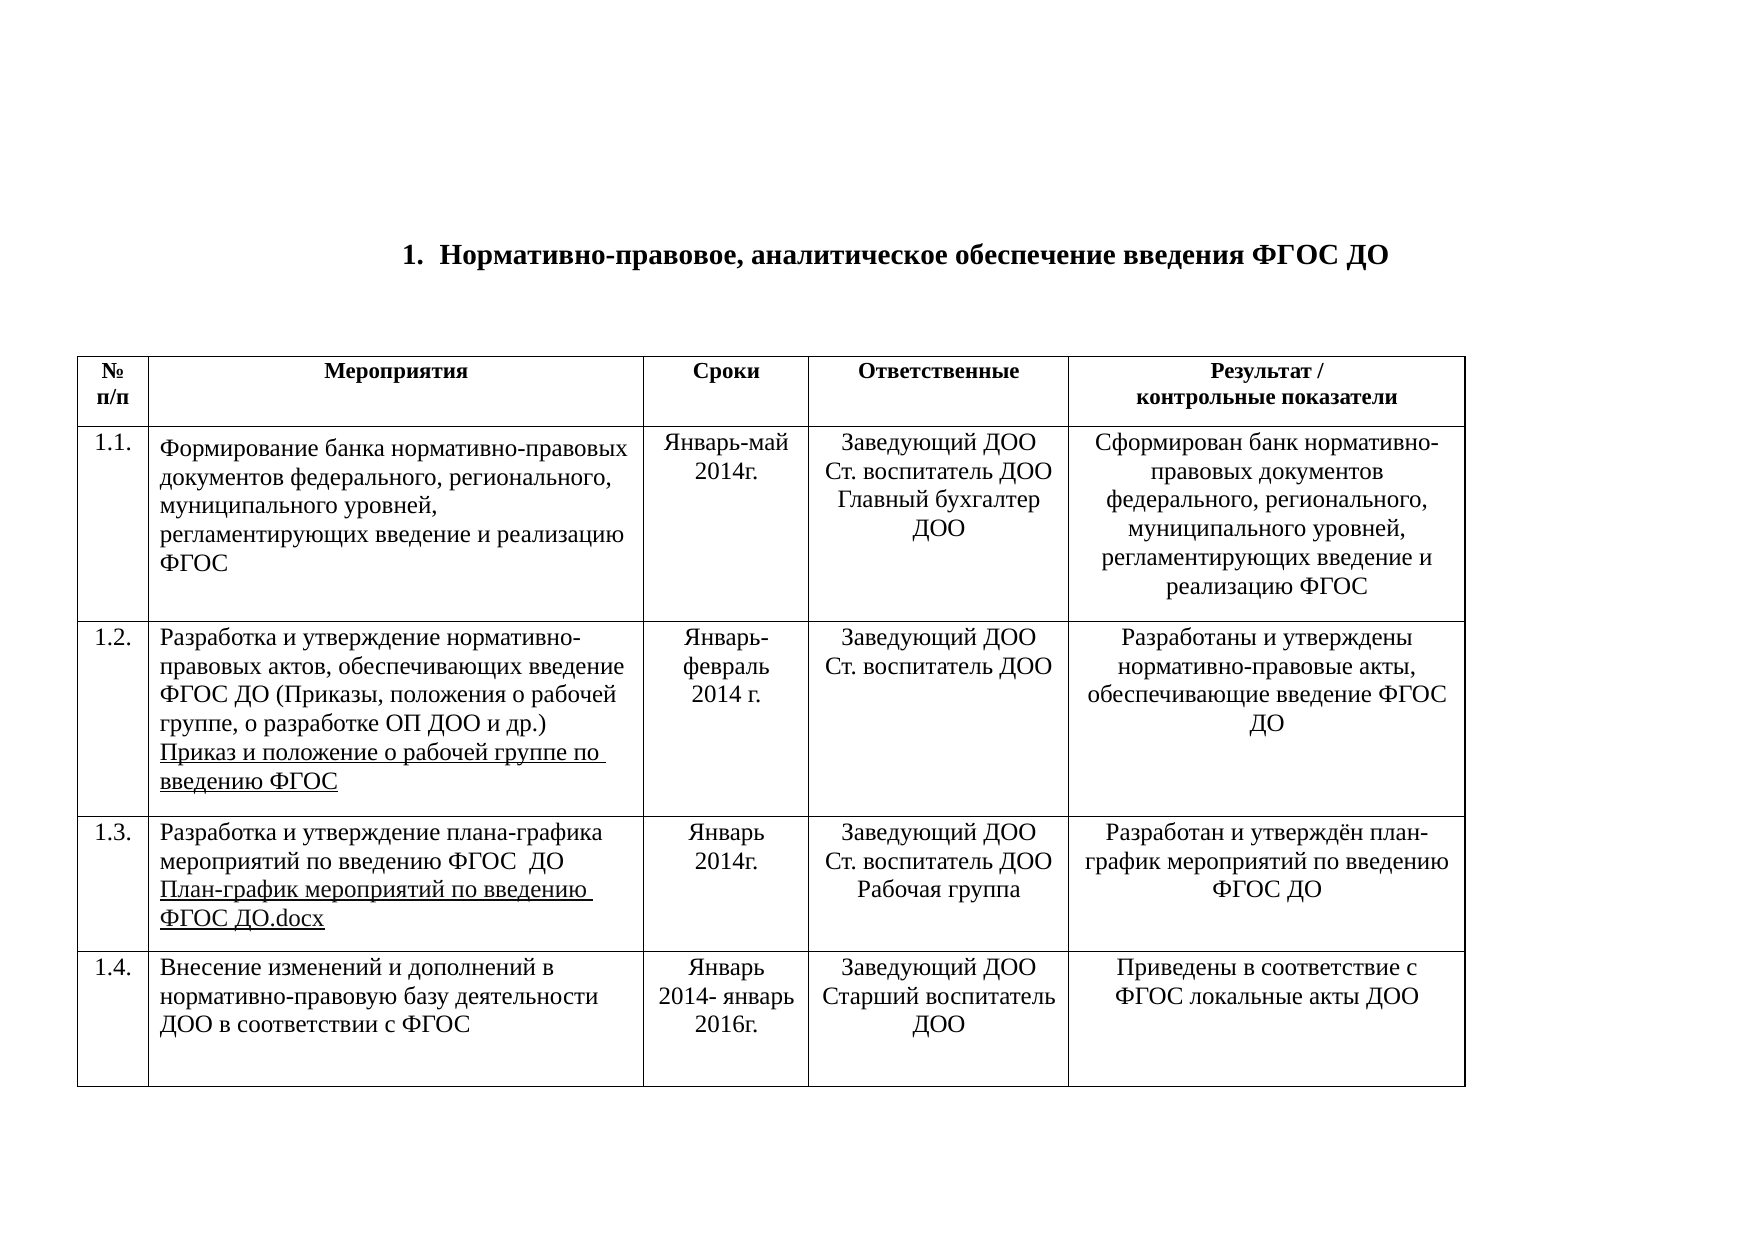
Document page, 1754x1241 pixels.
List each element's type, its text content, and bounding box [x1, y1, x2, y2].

table_cell Заведующий ДОО Старший воспитатель ДОО [809, 952, 1068, 1086]
table_cell Внесение изменений и дополнений в нормативно-правовую базу деятельности ДОО в соответствии с ФГОС [149, 952, 643, 1086]
table_header Результат / контрольные показатели [1069, 357, 1464, 426]
table_header Мероприятия [149, 357, 643, 426]
table_cell 1.1. [78, 427, 148, 621]
table_cell 1.2. [78, 622, 148, 816]
table_cell Разработаны и утверждены нормативно-правовые акты, обеспечивающие введение ФГОС ДО [1069, 622, 1464, 816]
table_cell Январь-май 2014г. [644, 427, 808, 621]
table_cell Приведены в соответствие с ФГОС локальные акты ДОО [1069, 952, 1464, 1086]
table_header Сроки [644, 357, 808, 426]
table_cell Заведующий ДОО Ст. воспитатель ДОО Рабочая группа [809, 817, 1068, 951]
table_cell Разработка и утверждение нормативно-правовых актов, обеспечивающих введение ФГОС ДО (Приказы, положения о рабочей группе, о разработке ОП ДОО и др.) Приказ и положение о рабочей группе по введению ФГОС [149, 622, 643, 816]
table_cell Январь 2014г. [644, 817, 808, 951]
table_cell Разработка и утверждение плана-графика мероприятий по введению ФГОС ДО План-график мероприятий по введению ФГОС ДО.docx [149, 817, 643, 951]
table_cell 1.3. [78, 817, 148, 951]
table_cell Январь 2014- январь 2016г. [644, 952, 808, 1086]
table_cell Сформирован банк нормативно-правовых документов федерального, регионального, муниципального уровней, регламентирующих введение и реализацию ФГОС [1069, 427, 1464, 621]
table_cell Разработан и утверждён план-график мероприятий по введению ФГОС ДО [1069, 817, 1464, 951]
table_header № п/п [78, 357, 148, 426]
table_cell 1.4. [78, 952, 148, 1086]
table_cell Заведующий ДОО Ст. воспитатель ДОО [809, 622, 1068, 816]
table_cell Формирование банка нормативно-правовых документов федерального, регионального, муниципального уровней, регламентирующих введение и реализацию ФГОС [149, 427, 643, 621]
list Нормативно-правовое, аналитическое обеспечение введения ФГОС ДО [126, 237, 1665, 271]
table_cell Заведующий ДОО Ст. воспитатель ДОО Главный бухгалтер ДОО [809, 427, 1068, 621]
table_cell Январь-февраль 2014 г. [644, 622, 808, 816]
table_header Ответственные [809, 357, 1068, 426]
